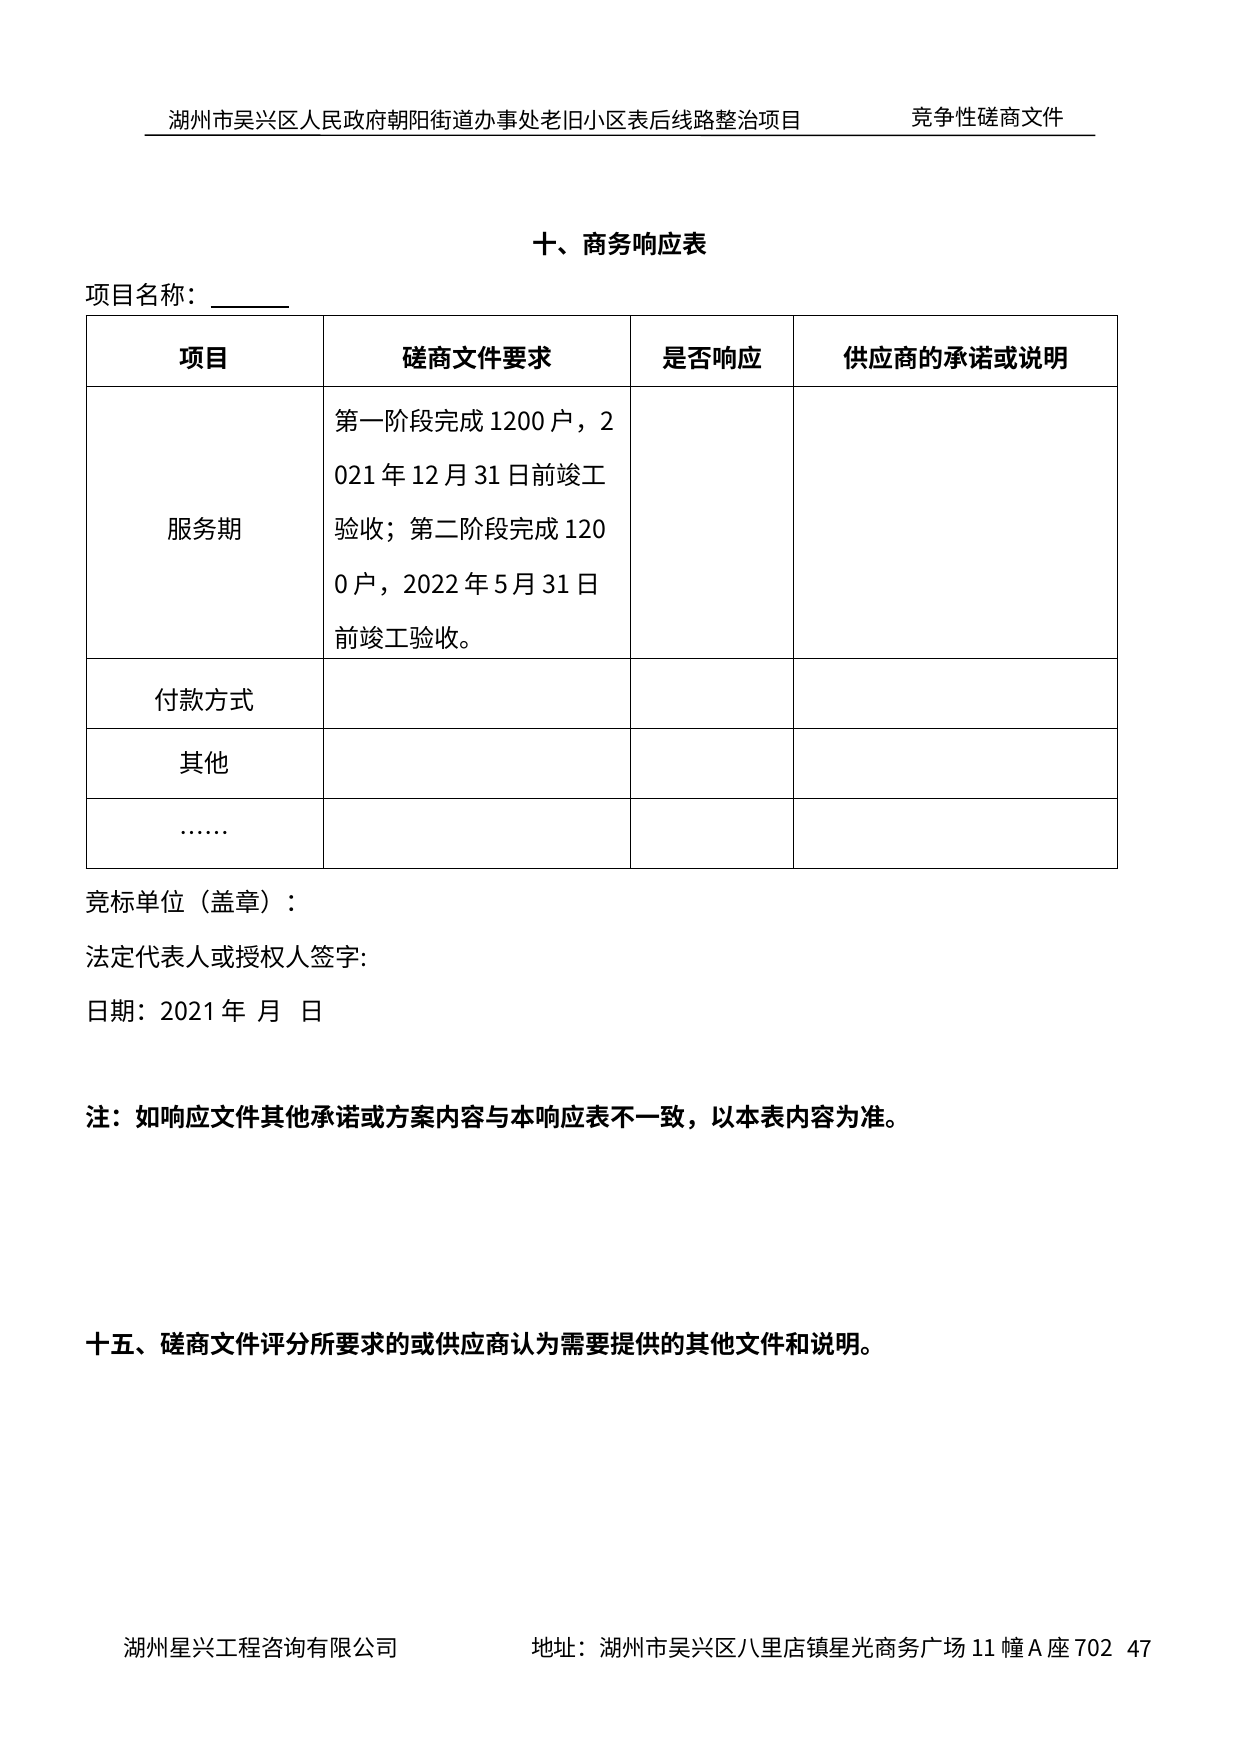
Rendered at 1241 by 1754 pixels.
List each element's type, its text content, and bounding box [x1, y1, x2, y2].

table_cell 其他 [87, 729, 323, 798]
table_header 磋商文件要求 [324, 316, 630, 386]
table_cell [794, 387, 1117, 658]
table_cell 第一阶段完成1200户，2021年12月31日前竣工验收；第二阶段完成1200户，2022年5月31日前竣工验收。 [324, 387, 630, 658]
text 注：如响应文件其他承诺或方案内容与本响应表不一致，以本表内容为准。 [85, 1098, 1155, 1134]
text 竞标单位（盖章）： [85, 868, 1155, 923]
text 十、商务响应表 [85, 225, 1155, 261]
text 十五、磋商文件评分所要求的或供应商认为需要提供的其他文件和说明。 [85, 1324, 1155, 1360]
table_cell …… [87, 799, 323, 867]
table_cell 付款方式 [87, 659, 323, 728]
table_cell [631, 387, 793, 658]
table_cell [794, 799, 1117, 867]
table_cell 服务期 [87, 387, 323, 658]
table_cell [794, 729, 1117, 798]
table_cell [631, 659, 793, 728]
table_cell [324, 659, 630, 728]
table_cell [794, 659, 1117, 728]
table_cell [631, 799, 793, 867]
table_header 是否响应 [631, 316, 793, 386]
table_header 项目 [87, 316, 323, 386]
text 法定代表人或授权人签字: [85, 923, 1155, 977]
table_header 供应商的承诺或说明 [794, 316, 1117, 386]
table_cell [324, 729, 630, 798]
table_cell [324, 799, 630, 867]
table_cell [631, 729, 793, 798]
text 日期：2021年 月 日 [85, 977, 1155, 1031]
text 项目名称： [85, 261, 1155, 315]
